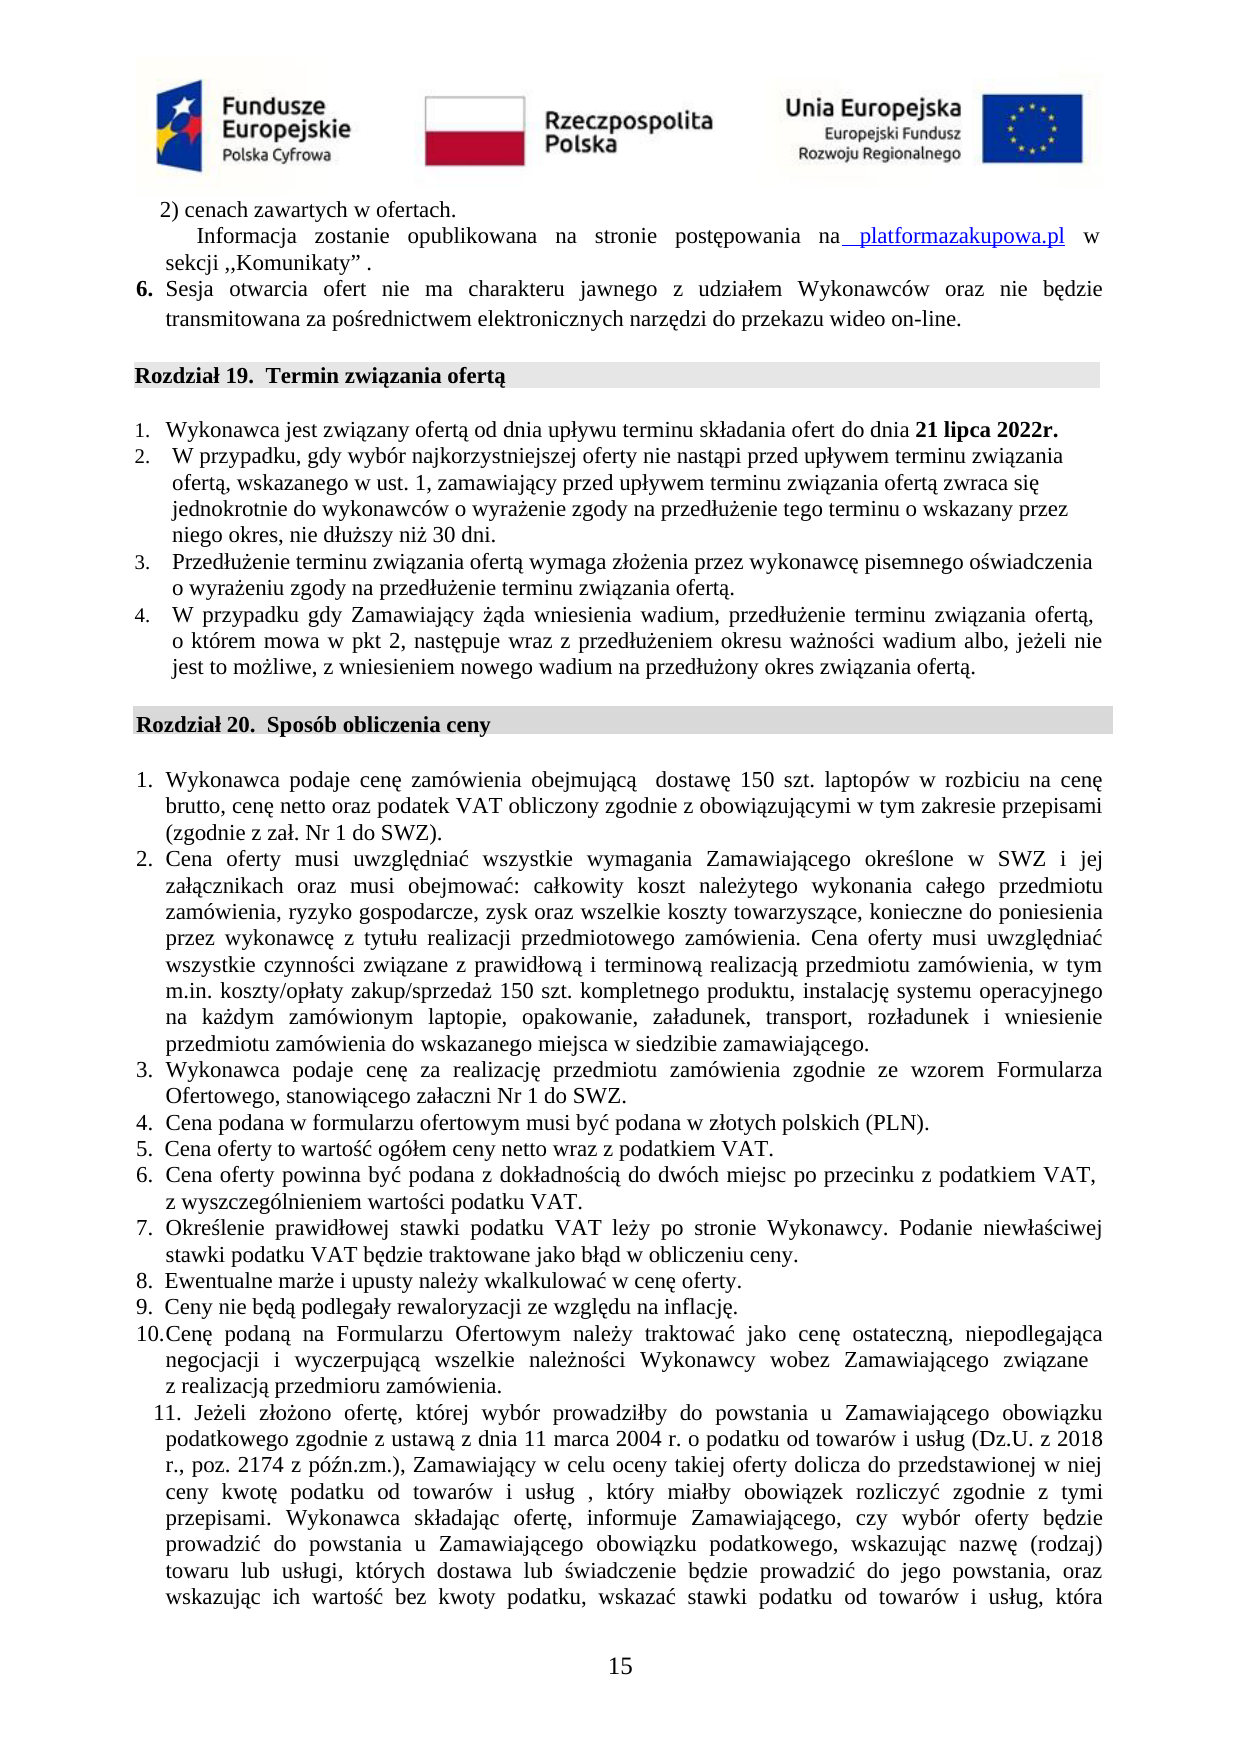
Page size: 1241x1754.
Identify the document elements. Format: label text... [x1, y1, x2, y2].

list W przypadku gdy Zamawiający żąda wniesienia wadium, przedłużenie terminu związania ofertą, o którem mowa w pkt 2, następuje wraz z przedłużeniem okresu ważności wadium albo, jeżeli nie jest to możliwe, z wniesieniem nowego wadium na przedłużony okres związania ofertą. [134, 601, 1104, 680]
text 8. Ewentualne marże i upusty należy wkalkulować w cenę oferty. [136, 1267, 1104, 1293]
list W przypadku, gdy wybór najkorzystniejszej oferty nie nastąpi przed upływem terminu związania [134, 442, 1104, 469]
text o wyrażeniu zgody na przedłużenie terminu związania ofertą. [136, 574, 1104, 601]
text ofertą, wskazanego w ust. 1, zamawiający przed upływem terminu związania ofertą zwraca się [136, 469, 1104, 495]
list Wykonawca podaje cenę za realizację przedmiotu zamówienia zgodnie ze wzorem Formularza Ofertowego, stanowiącego załaczni Nr 1 do SWZ. [136, 1056, 1104, 1109]
text 4. Cena podana w formularzu ofertowym musi być podana w złotych polskich (PLN). [136, 1109, 1104, 1135]
list Wykonawca jest związany ofertą od dnia upływu terminu składania ofert do dnia 21 lipca 2022r. [134, 416, 1099, 442]
list Przedłużenie terminu związania ofertą wymaga złożenia przez wykonawcę pisemnego oświadczenia [134, 548, 1104, 574]
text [128, 1399, 1104, 1609]
text niego okres, nie dłuższy niż 30 dni. [136, 522, 1104, 548]
text jednokrotnie do wykonawców o wyrażenie zgody na przedłużenie tego terminu o wskazany przez [136, 495, 1104, 522]
text 10. Cenę podaną na Formularzu Ofertowym należy traktować jako cenę ostateczną, niepodlegająca negocjacji i wyczerpującą wszelkie należności Wykonawcy wobez Zamawiającego związane z realizacją przedmioru zamówienia. [136, 1320, 1104, 1399]
list Sesja otwarcia ofert nie ma charakteru jawnego z udziałem Wykonawców oraz nie będzie transmitowana za pośrednictwem elektronicznych narzędzi do przekazu wideo on-line. [136, 275, 1104, 332]
text Informacja zostanie opublikowana na stronie postępowania na platformazakupowa.pl w sekcji ,,Komunikaty” . [143, 222, 1099, 275]
text 7. Określenie prawidłowej stawki podatku VAT leży po stronie Wykonawcy. Podanie niewłaściwej stawki podatku VAT będzie traktowane jako błąd w obliczeniu ceny. [136, 1214, 1104, 1267]
list Wykonawca podaje cenę zamówienia obejmującą dostawę 150 szt. laptopów w rozbiciu na cenę brutto, cenę netto oraz podatek VAT obliczony zgodnie z obowiązującymi w tym zakresie przepisami (zgodnie z zał. Nr 1 do SWZ). [136, 766, 1104, 845]
text 5. Cena oferty to wartość ogółem ceny netto wraz z podatkiem VAT. [136, 1135, 1104, 1162]
text 2) cenach zawartych w ofertach. [143, 196, 1099, 222]
text Rozdział 19. Termin związania ofertą [134, 362, 1100, 388]
text 6. Cena oferty powinna być podana z dokładnością do dwóch miejsc po przecinku z podatkiem VAT, z wyszczególnieniem wartości podatku VAT. [136, 1162, 1104, 1214]
text 9. Ceny nie będą podlegały rewaloryzacji ze względu na inflację. [136, 1293, 1104, 1320]
list Cena oferty musi uwzględniać wszystkie wymagania Zamawiającego określone w SWZ i jej załącznikach oraz musi obejmować: całkowity koszt należytego wykonania całego przedmiotu zamówienia, ryzyko gospodarcze, zysk oraz wszelkie koszty towarzyszące, konieczne do poniesienia przez wykonawcę z tytułu realizacji przedmiotowego zamówienia. Cena oferty musi uwzględniać wszystkie czynności związane z prawidłową i terminową realizacją przedmiotu zamówienia, w tym m.in. koszty/opłaty zakup/sprzedaż 150 szt. kompletnego produktu, instalację systemu operacyjnego na każdym zamówionym laptopie, opakowanie, załadunek, transport, rozładunek i wniesienie przedmiotu zamówienia do wskazanego miejsca w siedzibie zamawiającego. [136, 845, 1104, 1056]
